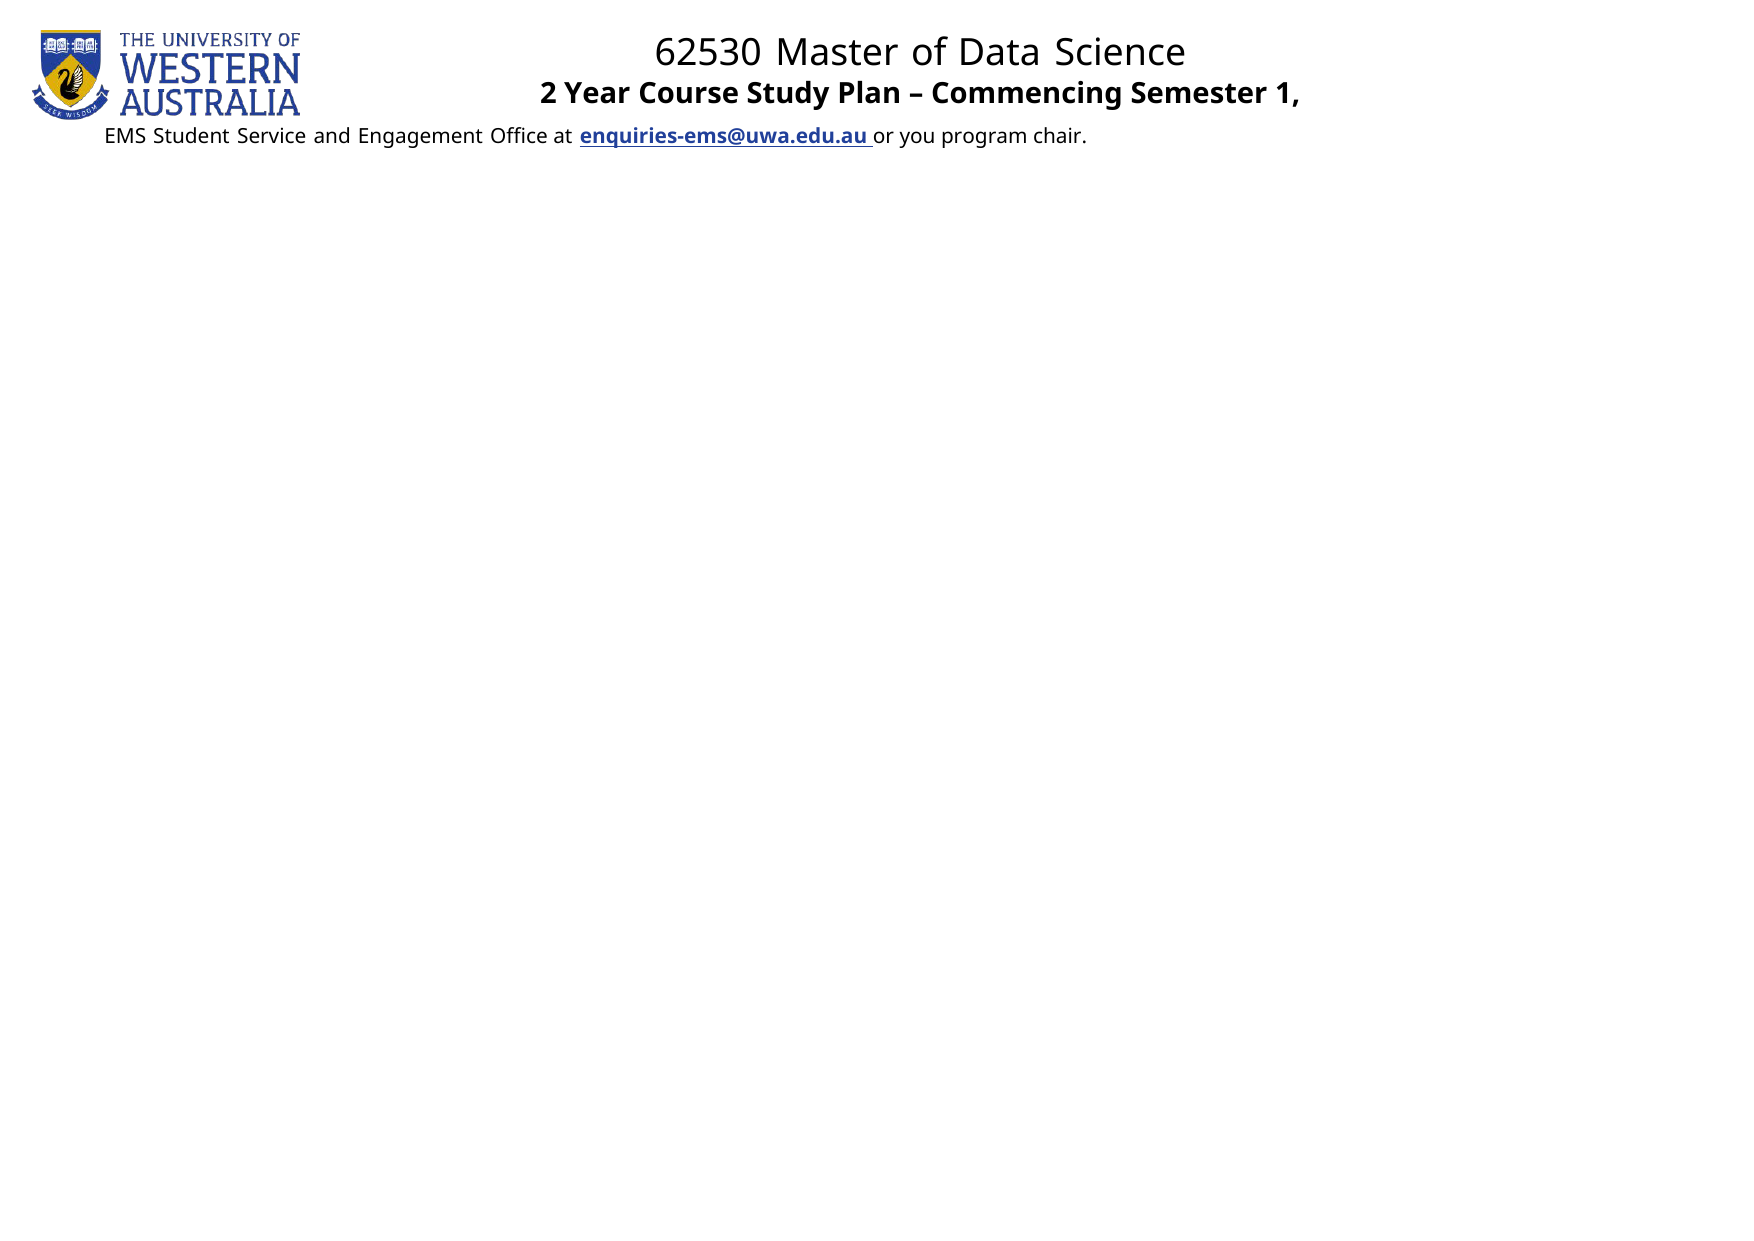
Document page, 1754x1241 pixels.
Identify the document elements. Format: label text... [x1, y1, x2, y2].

text EMS Student Service and Engagement Office at enquiries-ems@uwa.edu.au or you program chair. [104, 123, 1679, 149]
picture [31, 30, 301, 120]
